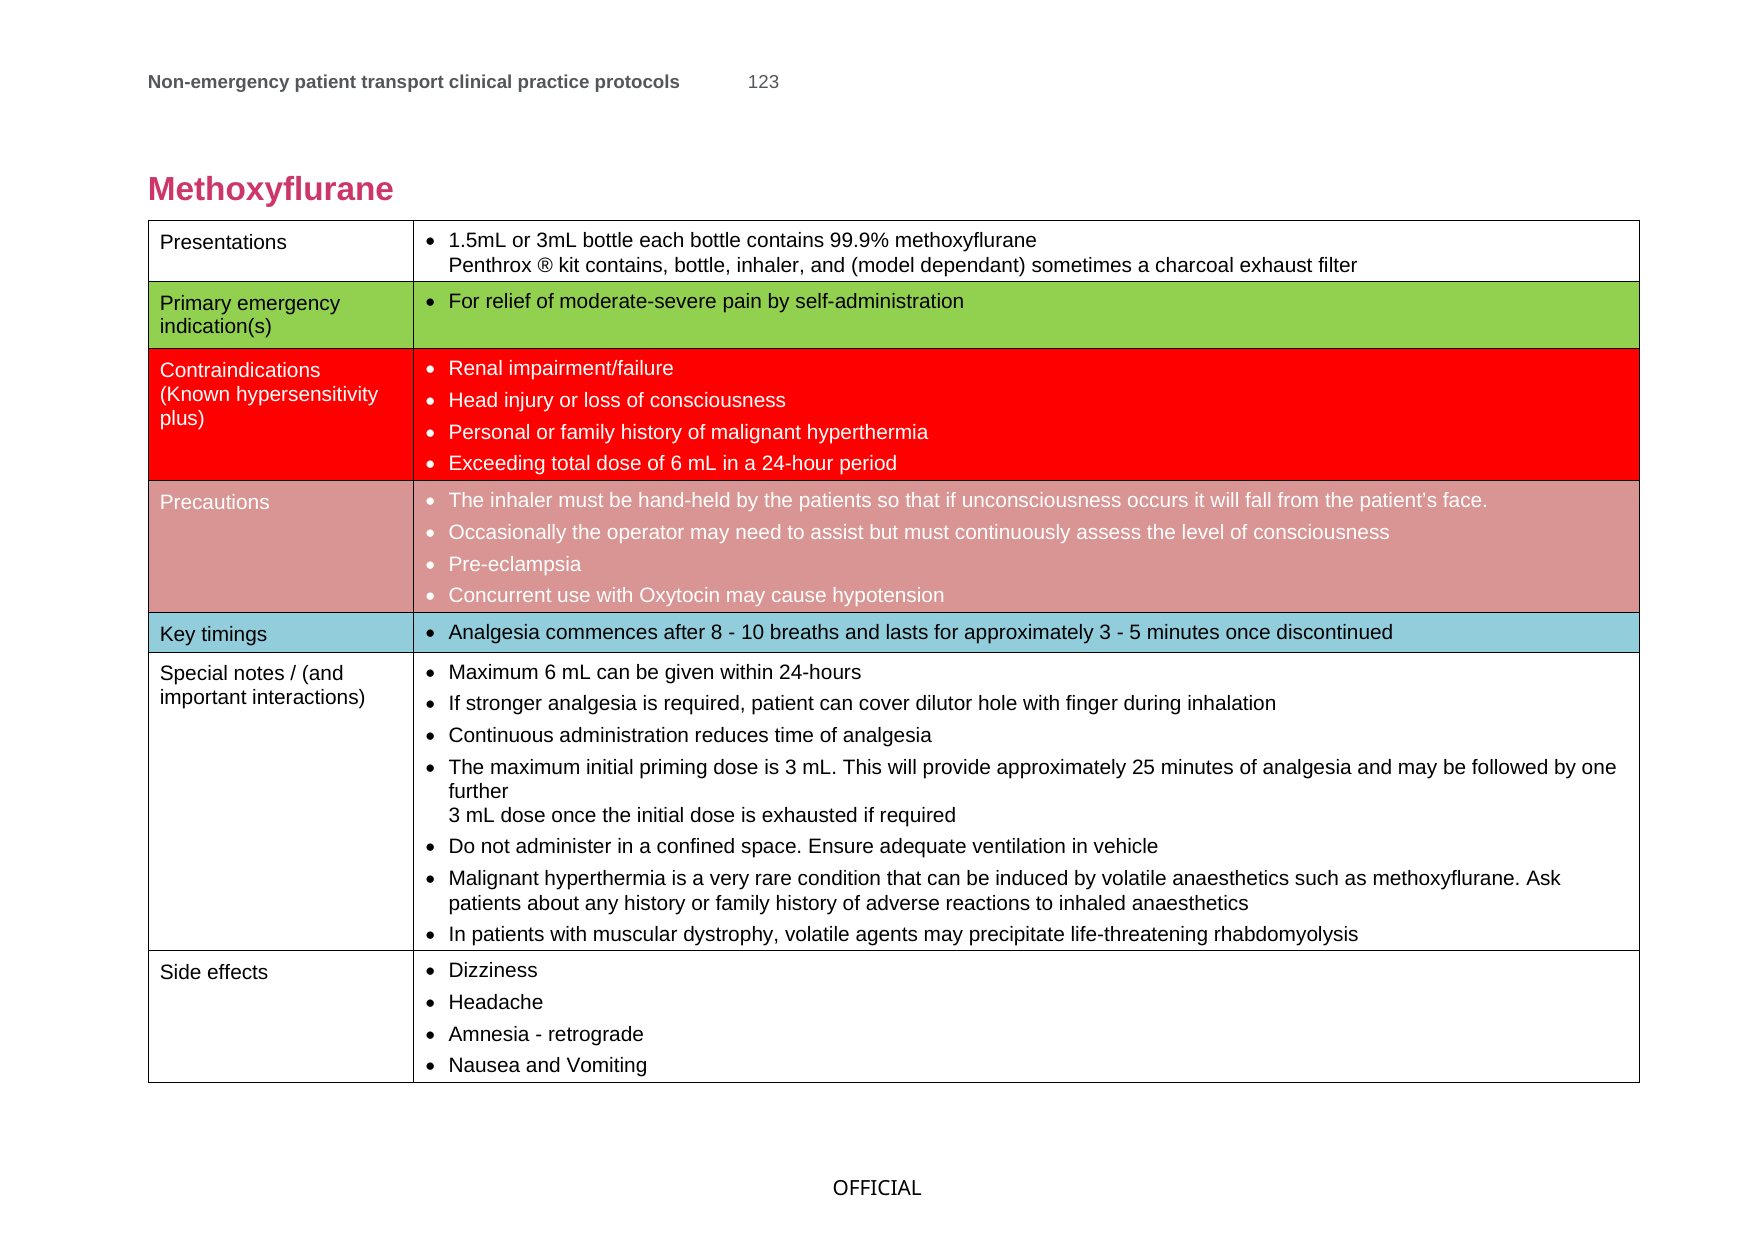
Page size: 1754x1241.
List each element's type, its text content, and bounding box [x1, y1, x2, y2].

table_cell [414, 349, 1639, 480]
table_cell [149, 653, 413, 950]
subtitle Methoxyflurane [148, 169, 1636, 208]
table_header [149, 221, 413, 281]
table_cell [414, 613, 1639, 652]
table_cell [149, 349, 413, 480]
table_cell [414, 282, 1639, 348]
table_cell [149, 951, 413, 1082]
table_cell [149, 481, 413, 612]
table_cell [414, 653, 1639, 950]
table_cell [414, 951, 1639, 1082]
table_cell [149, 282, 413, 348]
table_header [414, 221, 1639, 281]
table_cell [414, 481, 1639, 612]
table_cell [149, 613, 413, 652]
